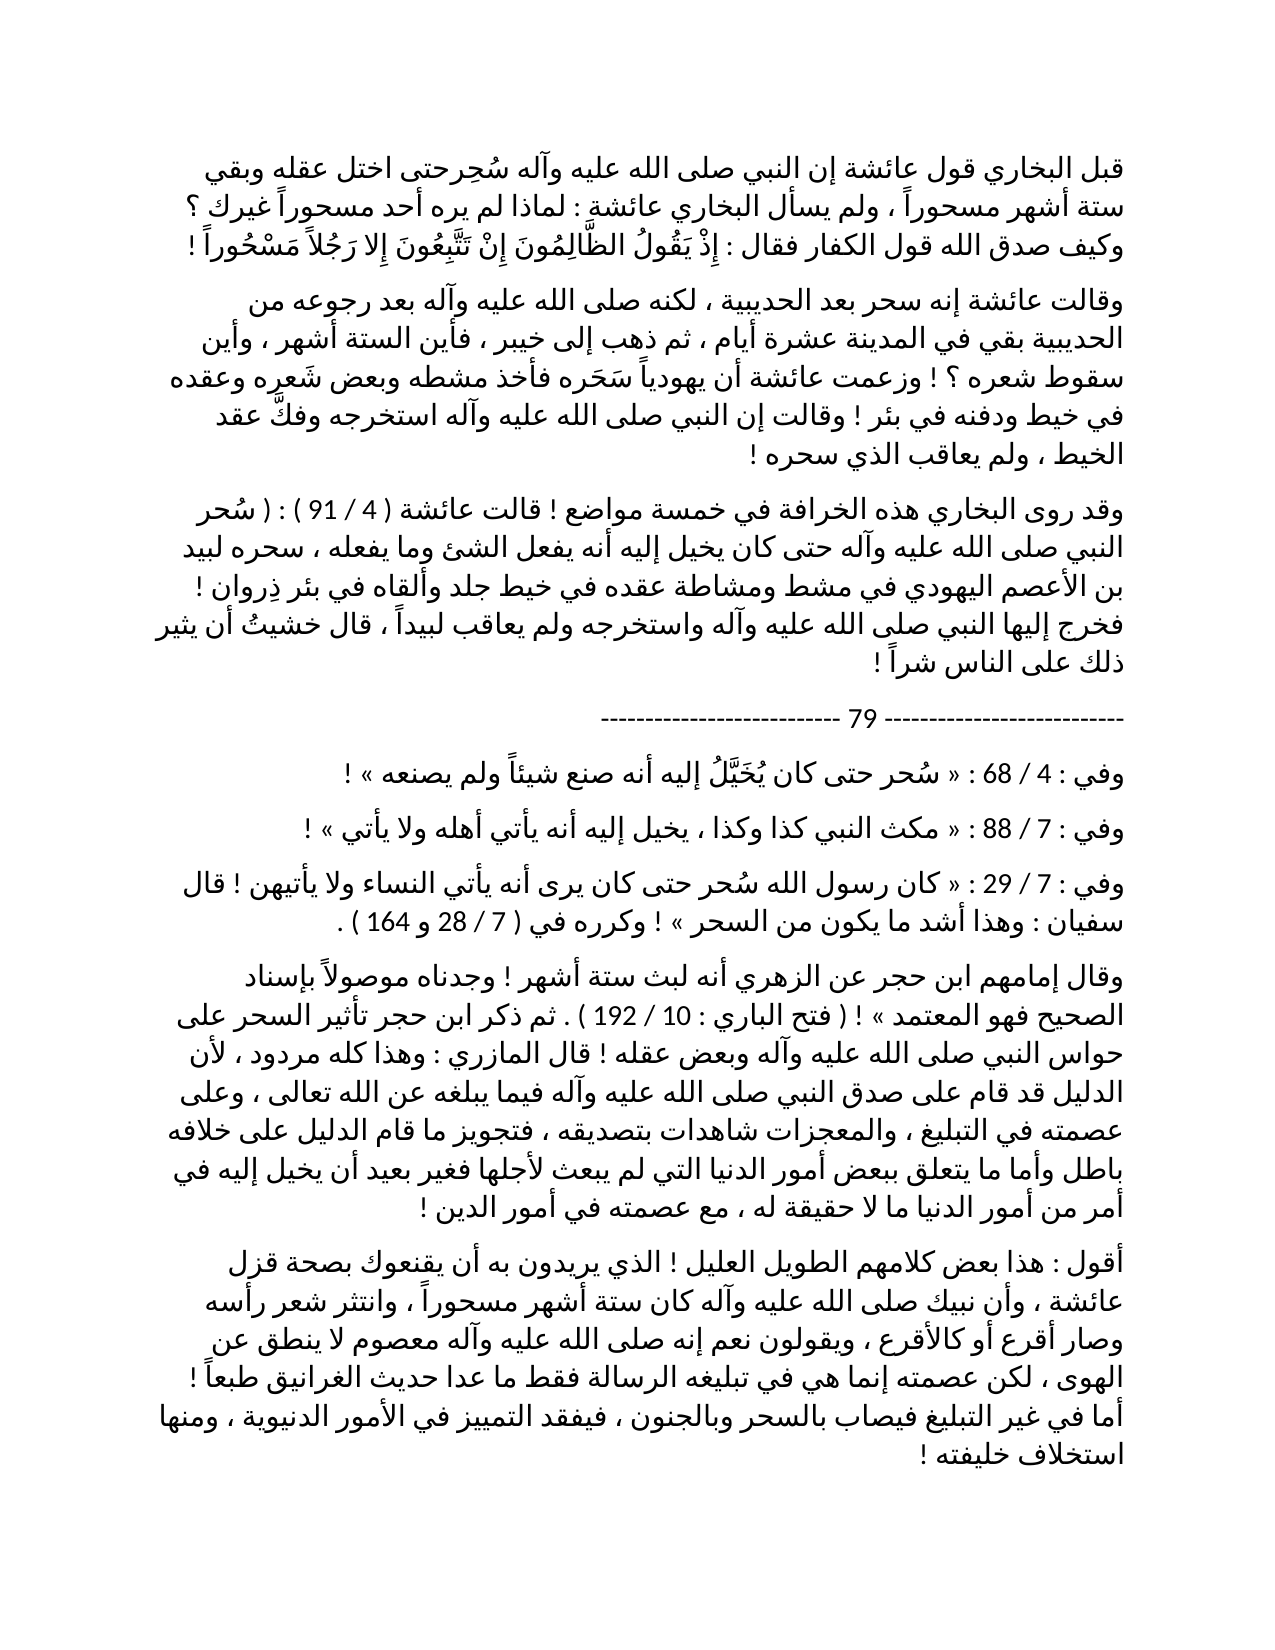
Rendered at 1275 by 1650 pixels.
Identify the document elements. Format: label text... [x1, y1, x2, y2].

text أقول : هذا بعض كلامهم الطويل العليل ! الذي يريدون به أن يقنعوك بصحة قزل عائشة ، وأن نبيك صلى الله عليه وآله كان ستة أشهر مسحوراً ، وانتثر شعر رأسه وصار أقرع أو كالأقرع ، ويقولون نعم إنه صلى الله عليه وآله معصوم لا ينطق عن الهوى ، لكن عصمته إنما هي في تبليغه الرسالة فقط ما عدا حديث الغرانيق طبعاً ! أما في غير التبليغ فيصاب بالسحر وبالجنون ، فيفقد التمييز في الأمور الدنيوية ، ومنها استخلاف خليفته ! [150, 1244, 1125, 1472]
text وقد روى البخاري هذه الخرافة في خمسة مواضع ! قالت عائشة ( 4 / 91 ) : ( سُحر النبي صلى الله عليه وآله حتى كان يخيل إليه أنه يفعل الشئ وما يفعله ، سحره لبيد بن الأعصم اليهودي في مشط ومشاطة عقده في خيط جلد وألقاه في بئر ذِروان ! فخرج إليها النبي صلى الله عليه وآله واستخرجه ولم يعاقب لبيداً ، قال خشيتُ أن يثير ذلك على الناس شراً ! [150, 491, 1125, 680]
text وفي : 7 / 88 : « مكث النبي كذا وكذا ، يخيل إليه أنه يأتي أهله ولا يأتي » ! [150, 810, 1125, 846]
text وفي : 4 / 68 : « سُحر حتى كان يُخَيَّلُ إليه أنه صنع شيئاً ولم يصنعه » ! [150, 755, 1125, 790]
text --------------------------- 79 --------------------------- [150, 700, 1125, 735]
text وقالت عائشة إنه سحر بعد الحديبية ، لكنه صلى الله عليه وآله بعد رجوعه من الحديبية بقي في المدينة عشرة أيام ، ثم ذهب إلى خيبر ، فأين الستة أشهر ، وأين سقوط شعره ؟ ! وزعمت عائشة أن يهودياً سَحَره فأخذ مشطه وبعض شَعره وعقده في خيط ودفنه في بئر ! وقالت إن النبي صلى الله عليه وآله استخرجه وفكَّ عقد الخيط ، ولم يعاقب الذي سحره ! [150, 282, 1125, 471]
text قبل البخاري قول عائشة إن النبي صلى الله عليه وآله سُحِرحتى اختل عقله وبقي ستة أشهر مسحوراً ، ولم يسأل البخاري عائشة : لماذا لم يره أحد مسحوراً غيرك ؟ وكيف صدق الله قول الكفار فقال : إِذْ يَقُولُ الظَّالِمُونَ إِنْ تَتَّبِعُونَ إِلا رَجُلاً مَسْحُوراً ! [150, 150, 1125, 262]
text وفي : 7 / 29 : « كان رسول الله سُحر حتى كان يرى أنه يأتي النساء ولا يأتيهن ! قال سفيان : وهذا أشد ما يكون من السحر » ! وكرره في ( 7 / 28 و 164 ) . [150, 865, 1125, 939]
text وقال إمامهم ابن حجر عن الزهري أنه لبث ستة أشهر ! وجدناه موصولاً بإسناد الصحيح فهو المعتمد » ! ( فتح الباري : 10 / 192 ) . ثم ذكر ابن حجر تأثير السحر على حواس النبي صلى الله عليه وآله وبعض عقله ! قال المازري : وهذا كله مردود ، لأن الدليل قد قام على صدق النبي صلى الله عليه وآله فيما يبلغه عن الله تعالى ، وعلى عصمته في التبليغ ، والمعجزات شاهدات بتصديقه ، فتجويز ما قام الدليل على خلافه باطل وأما ما يتعلق ببعض أمور الدنيا التي لم يبعث لأجلها فغير بعيد أن يخيل إليه في أمر من أمور الدنيا ما لا حقيقة له ، مع عصمته في أمور الدين ! [150, 958, 1125, 1225]
